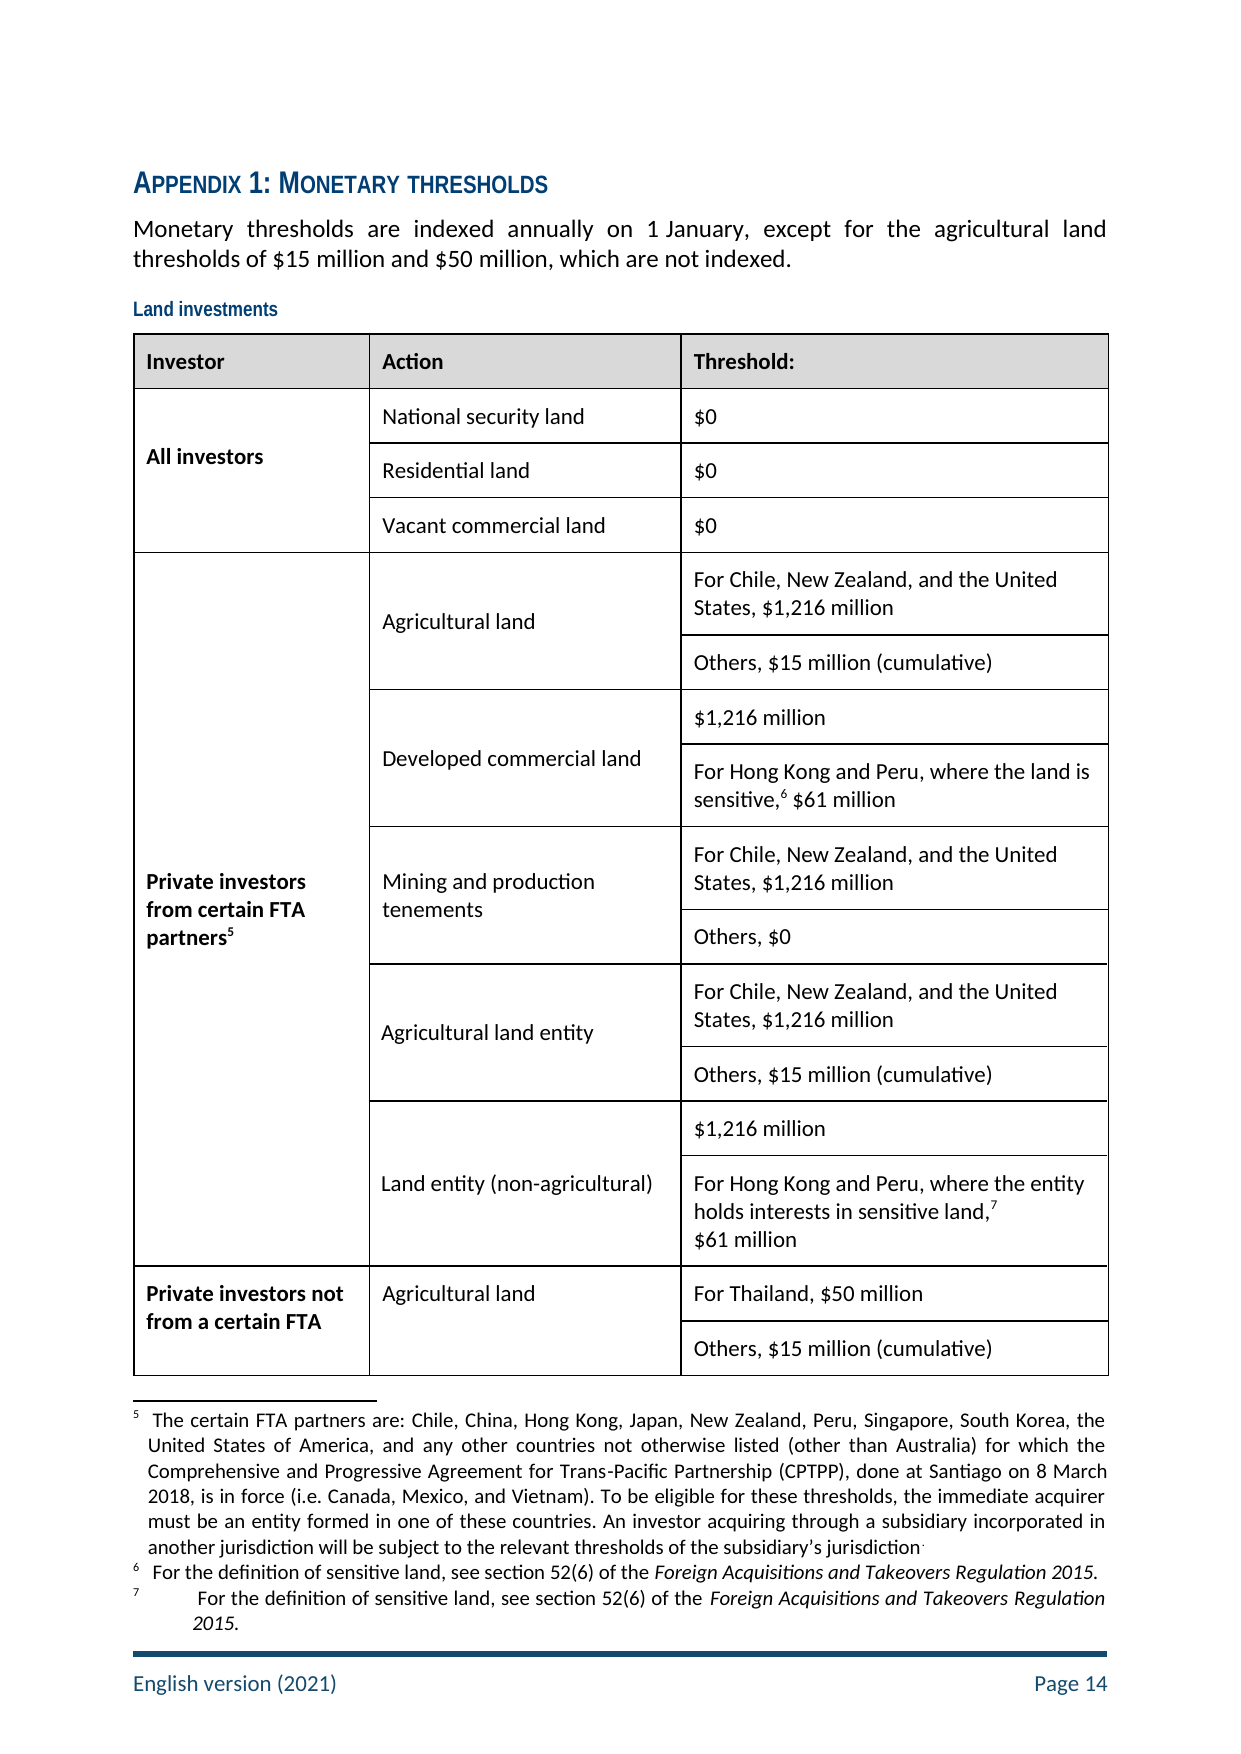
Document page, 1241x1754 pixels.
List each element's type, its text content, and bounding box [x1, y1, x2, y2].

table_cell Others, $15 million (cumulative) [682, 1046, 1108, 1100]
table_cell Others, $15 million (cumulative) [682, 1322, 1108, 1374]
table_cell $0 [682, 498, 1108, 551]
table_cell For Chile, New Zealand, and the United States, $1,216 million [682, 553, 1108, 634]
table_cell Agricultural land [370, 1267, 680, 1374]
table_cell $1,216 million [682, 690, 1108, 743]
table_header Threshold: [682, 335, 1108, 388]
table_cell For Thailand, $50 million [682, 1265, 1108, 1320]
table_cell For Chile, New Zealand, and the United States, $1,216 million [682, 827, 1108, 908]
table_cell Mining and production tenements [370, 827, 680, 963]
table_cell Developed commercial land [370, 690, 680, 826]
table_cell All investors [135, 389, 369, 551]
table_cell Others, $15 million (cumulative) [682, 636, 1108, 689]
table_cell $0 [682, 444, 1108, 497]
table_cell $1,216 million [682, 1100, 1108, 1155]
table_cell Others, $0 [682, 910, 1108, 963]
table_cell Private investors not from a certain FTA partner [135, 1267, 369, 1374]
table_cell Vacant commercial land [370, 498, 680, 551]
text Monetary thresholds are indexed annually on 1 January, except for the agricultural land thresholds of $15 million and $50 million, which are not indexed. [133, 213, 1107, 274]
table_cell Residential land [370, 444, 680, 497]
table_cell For Hong Kong and Peru, where the land is sensitive, $61 million [682, 745, 1108, 826]
table_cell National security land [370, 389, 680, 442]
table_cell For Chile, New Zealand, and the United States, $1,216 million [682, 963, 1108, 1046]
subtitle Land investments [133, 297, 1107, 321]
table_cell Land entity (non-agricultural) [370, 1102, 680, 1265]
table_cell For Hong Kong and Peru, where the entity holds interests in sensitive land, $61 million [682, 1155, 1108, 1265]
table_header Investor [135, 335, 369, 388]
table_cell Agricultural land entity [370, 965, 680, 1100]
table_header Action [370, 335, 680, 388]
table_cell Agricultural land [370, 553, 680, 689]
table_cell Private investors from certain FTA partners [135, 553, 369, 1265]
subtitle Appendix 1: Monetary thresholds [133, 164, 1107, 200]
table_cell $0 [682, 389, 1108, 442]
